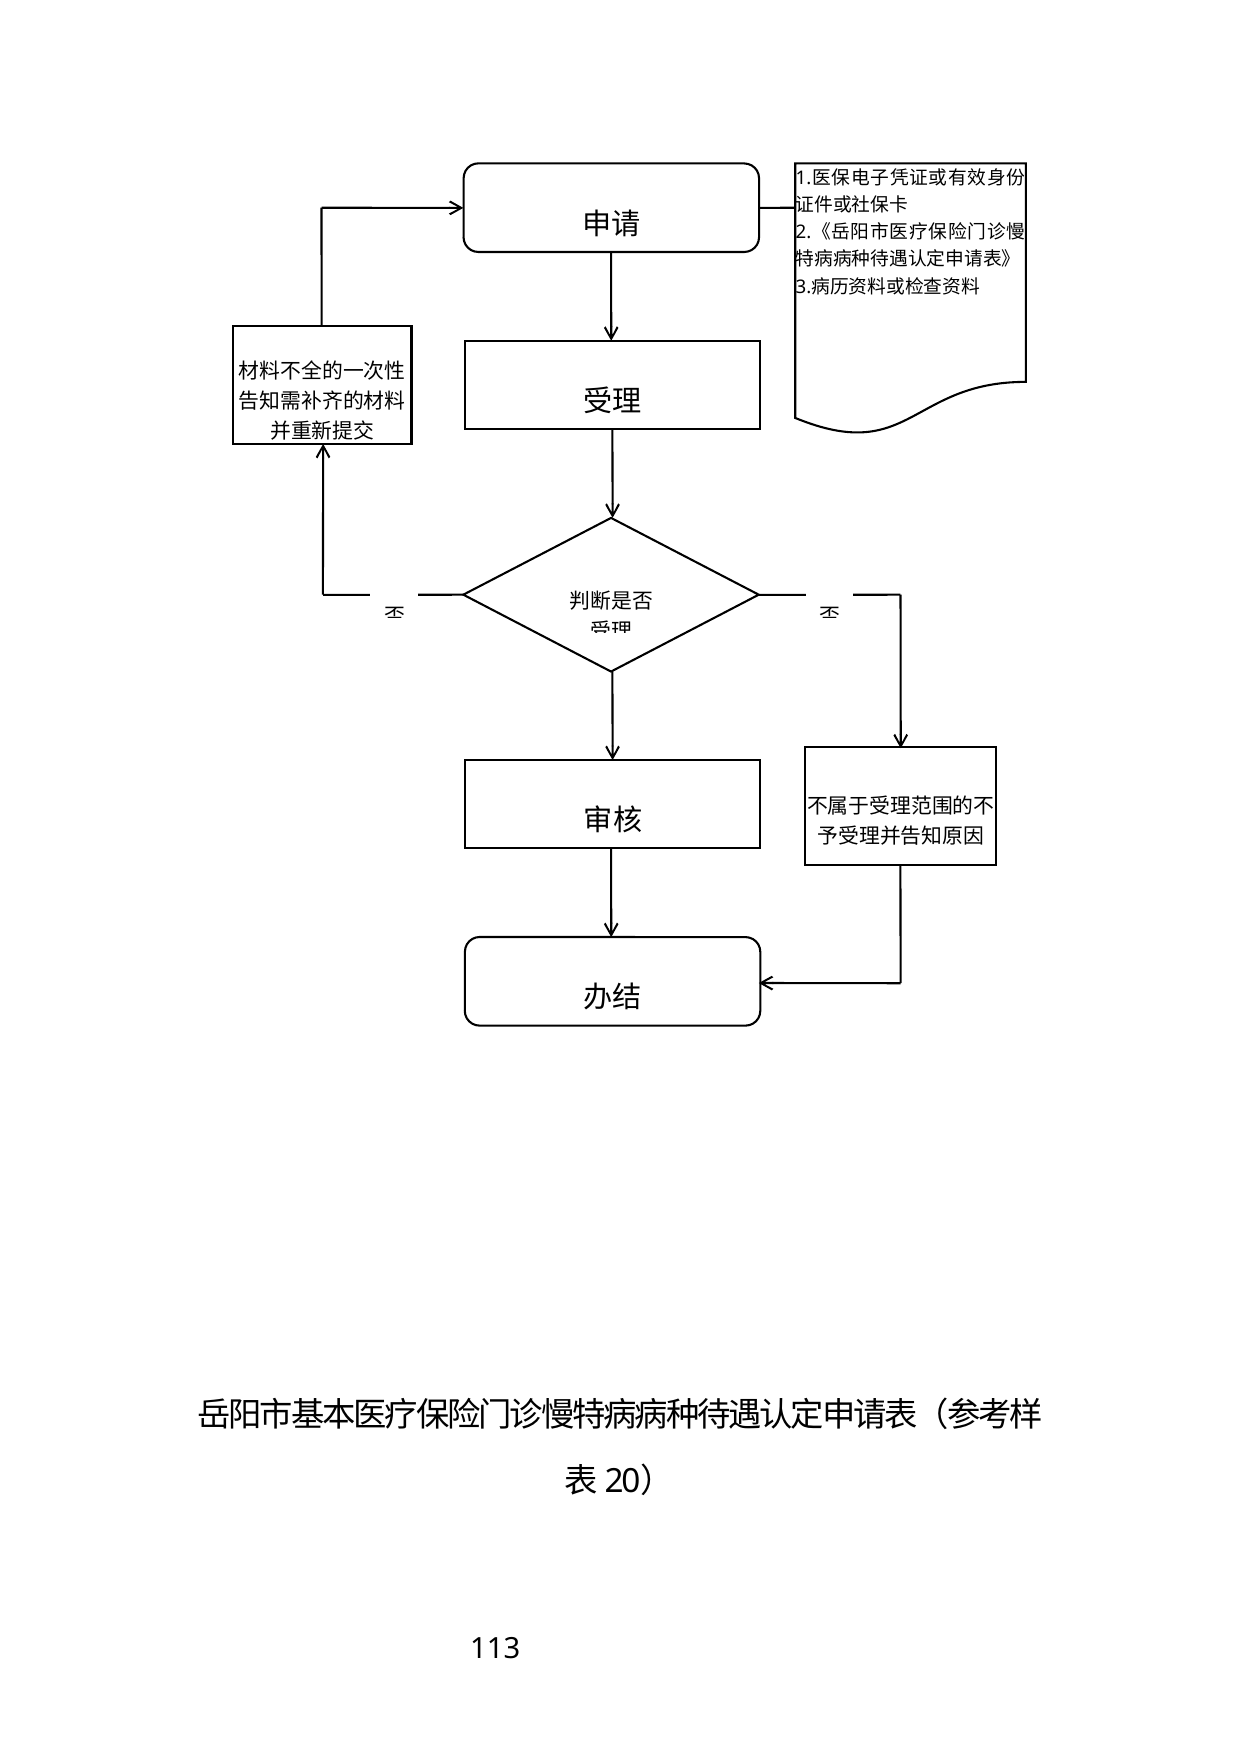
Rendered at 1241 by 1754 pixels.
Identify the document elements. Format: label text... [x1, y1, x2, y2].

text 岳阳市基本医疗保险门诊慢特病病种待遇认定申请表（参考样表20） [188, 1378, 1052, 1511]
